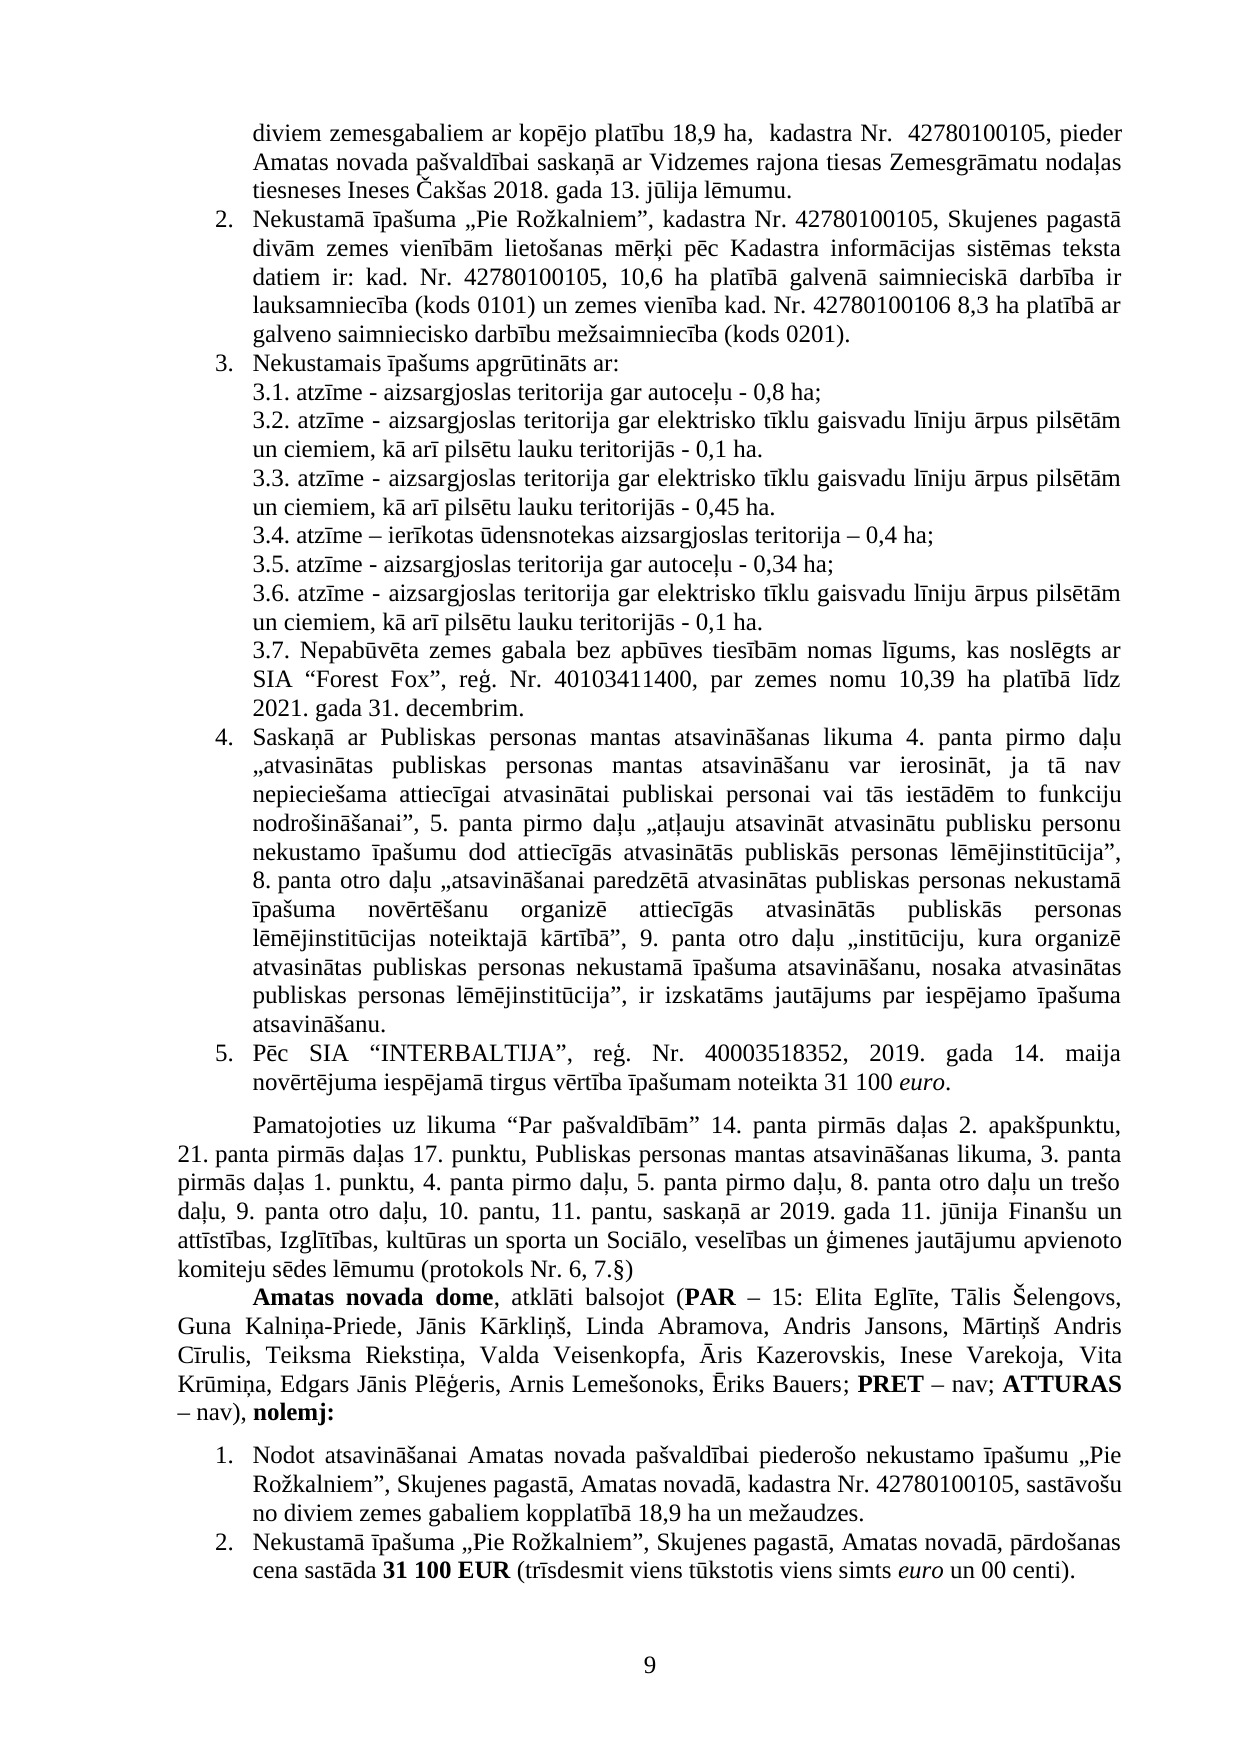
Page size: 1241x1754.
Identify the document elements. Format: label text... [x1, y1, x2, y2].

list Pēc SIA “INTERBALTIJA”, reģ. Nr. 40003518352, 2019. gada 14. maija novērtējuma iespējamā tirgus vērtība īpašumam noteikta 31 100 euro. [215, 1038, 1122, 1096]
list Nekustamā īpašuma „Pie Rožkalniem”, kadastra Nr. 42780100105, Skujenes pagastā divām zemes vienībām lietošanas mērķi pēc Kadastra informācijas sistēmas teksta datiem ir: kad. Nr. 42780100105, 10,6 ha platībā galvenā saimnieciskā darbība ir lauksamniecība (kods 0101) un zemes vienība kad. Nr. 42780100106 8,3 ha platībā ar galveno saimniecisko darbību mežsaimniecība (kods 0201). [215, 204, 1122, 348]
text 3.2. atzīme - aizsargjoslas teritorija gar elektrisko tīklu gaisvadu līniju ārpus pilsētām un ciemiem, kā arī pilsētu lauku teritorijās - 0,1 ha. [252, 406, 1122, 463]
text 3.3. atzīme - aizsargjoslas teritorija gar elektrisko tīklu gaisvadu līniju ārpus pilsētām un ciemiem, kā arī pilsētu lauku teritorijās - 0,45 ha. [252, 463, 1122, 521]
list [215, 118, 1122, 204]
text 3.5. atzīme - aizsargjoslas teritorija gar autoceļu - 0,34 ha; [252, 549, 1122, 578]
list Nekustamais īpašums apgrūtināts ar: [215, 348, 1122, 377]
text Amatas novada dome, atklāti balsojot (PAR – 15: Elita Eglīte, Tālis Šelengovs, Guna Kalniņa-Priede, Jānis Kārkliņš, Linda Abramova, Andris Jansons, Mārtiņš Andris Cīrulis, Teiksma Riekstiņa, Valda Veisenkopfa, Āris Kazerovskis, Inese Varekoja, Vita Krūmiņa, Edgars Jānis Plēģeris, Arnis Lemešonoks, Ēriks Bauers; PRET – nav; ATTURAS – nav), nolemj: [177, 1282, 1122, 1426]
list Nodot atsavināšanai Amatas novada pašvaldībai piederošo nekustamo īpašumu „Pie Rožkalniem”, Skujenes pagastā, Amatas novadā, kadastra Nr. 42780100105, sastāvošu no diviem zemes gabaliem kopplatībā 18,9 ha un mežaudzes. [215, 1441, 1122, 1527]
text 3.4. atzīme – ierīkotas ūdensnotekas aizsargjoslas teritorija – 0,4 ha; [252, 521, 1122, 549]
text Pamatojoties uz likuma “Par pašvaldībām” 14. panta pirmās daļas 2. apakšpunktu, 21. panta pirmās daļas 17. punktu, Publiskas personas mantas atsavināšanas likuma, 3. panta pirmās daļas 1. punktu, 4. panta pirmo daļu, 5. panta pirmo daļu, 8. panta otro daļu un trešo daļu, 9. panta otro daļu, 10. pantu, 11. pantu, saskaņā ar 2019. gada 11. jūnija Finanšu un attīstības, Izglītības, kultūras un sporta un Sociālo, veselības un ģimenes jautājumu apvienoto komiteju sēdes lēmumu (protokols Nr. 6, 7.§) [177, 1110, 1122, 1282]
text 3.6. atzīme - aizsargjoslas teritorija gar elektrisko tīklu gaisvadu līniju ārpus pilsētām un ciemiem, kā arī pilsētu lauku teritorijās - 0,1 ha. [252, 578, 1122, 636]
list Saskaņā ar Publiskas personas mantas atsavināšanas likuma 4. panta pirmo daļu „atvasinātas publiskas personas mantas atsavināšanu var ierosināt, ja tā nav nepieciešama attiecīgai atvasinātai publiskai personai vai tās iestādēm to funkciju nodrošināšanai”, 5. panta pirmo daļu „atļauju atsavināt atvasinātu publisku personu nekustamo īpašumu dod attiecīgās atvasinātās publiskās personas lēmējinstitūcija”, 8. panta otro daļu „atsavināšanai paredzētā atvasinātas publiskas personas nekustamā īpašuma novērtēšanu organizē attiecīgās atvasinātās publiskās personas lēmējinstitūcijas noteiktajā kārtībā”, 9. panta otro daļu „institūciju, kura organizē atvasinātas publiskas personas nekustamā īpašuma atsavināšanu, nosaka atvasinātas publiskas personas lēmējinstitūcija”, ir izskatāms jautājums par iespējamo īpašuma atsavināšanu. [215, 722, 1122, 1038]
text 3.1. atzīme - aizsargjoslas teritorija gar autoceļu - 0,8 ha; [252, 377, 1122, 406]
text 3.7. Nepabūvēta zemes gabala bez apbūves tiesībām nomas līgums, kas noslēgts ar SIA “Forest Fox”, reģ. Nr. 40103411400, par zemes nomu 10,39 ha platībā līdz 2021. gada 31. decembrim. [252, 636, 1122, 722]
list Nekustamā īpašuma „Pie Rožkalniem”, Skujenes pagastā, Amatas novadā, pārdošanas cena sastāda 31 100 EUR (trīsdesmit viens tūkstotis viens simts euro un 00 centi). [215, 1527, 1122, 1584]
